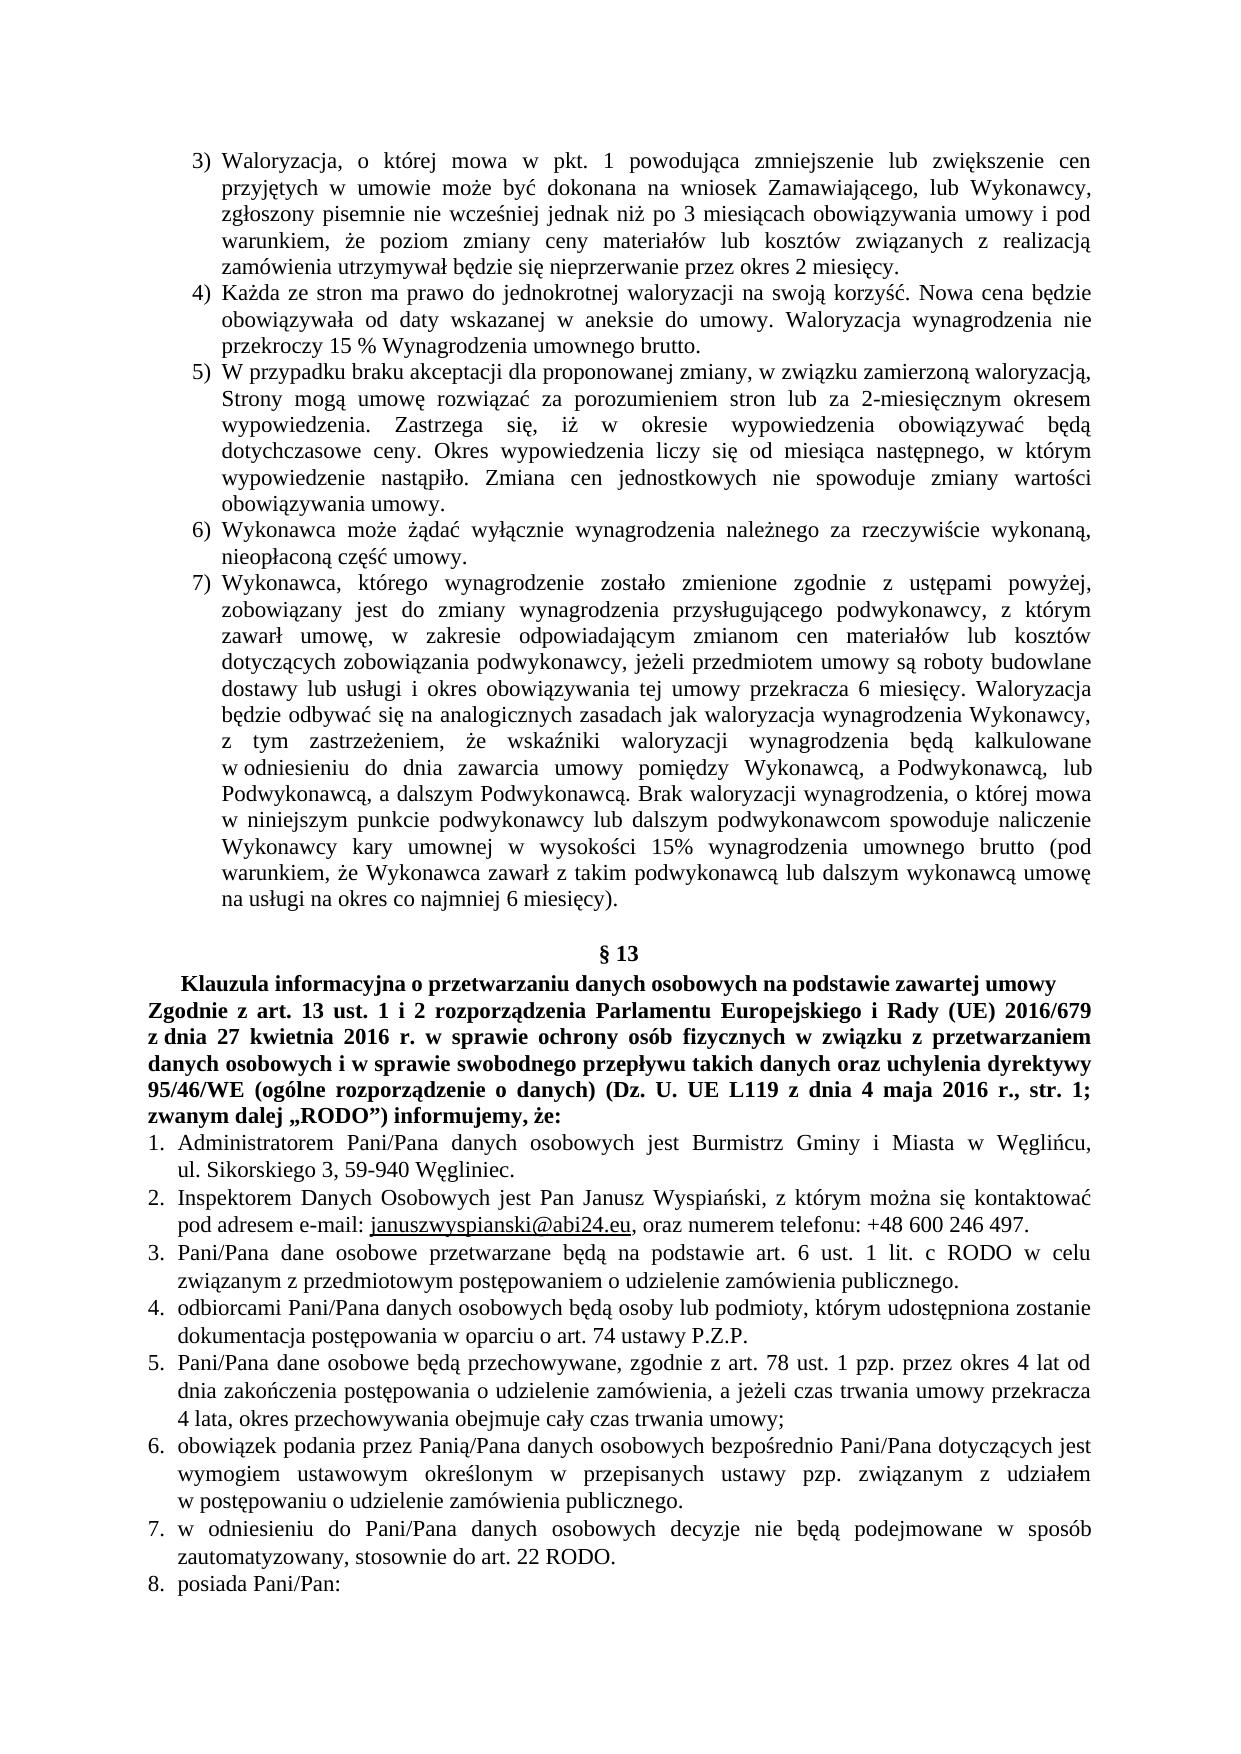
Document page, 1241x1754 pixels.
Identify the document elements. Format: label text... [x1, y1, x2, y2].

list posiada Pani/Pan: [148, 1570, 1093, 1597]
list Administratorem Pani/Pana danych osobowych jest Burmistrz Gminy i Miasta w Węglińcu, ul. Sikorskiego 3, 59-940 Węgliniec. [148, 1129, 1093, 1183]
text § 13 [148, 940, 1089, 967]
list Waloryzacja, o której mowa w pkt. 1 powodująca zmniejszenie lub zwiększenie cen przyjętych w umowie może być dokonana na wniosek Zamawiającego, lub Wykonawcy, zgłoszony pisemnie nie wcześniej jednak niż po 3 miesiącach obowiązywania umowy i pod warunkiem, że poziom zmiany ceny materiałów lub kosztów związanych z realizacją zamówienia utrzymywał będzie się nieprzerwanie przez okres 2 miesięcy. [192, 148, 1093, 279]
list Pani/Pana dane osobowe przetwarzane będą na podstawie art. 6 ust. 1 lit. c RODO w celu związanym z przedmiotowym postępowaniem o udzielenie zamówienia publicznego. [148, 1239, 1093, 1293]
text Zgodnie z art. 13 ust. 1 i 2 rozporządzenia Parlamentu Europejskiego i Rady (UE) 2016/679 z dnia 27 kwietnia 2016 r. w sprawie ochrony osób fizycznych w związku z przetwarzaniem danych osobowych i w sprawie swobodnego przepływu takich danych oraz uchylenia dyrektywy 95/46/WE (ogólne rozporządzenie o danych) (Dz. U. UE L119 z dnia 4 maja 2016 r., str. 1; zwanym dalej „RODO”) informujemy, że: [148, 997, 1093, 1129]
list Wykonawca może żądać wyłącznie wynagrodzenia należnego za rzeczywiście wykonaną, nieopłaconą część umowy. [192, 517, 1093, 569]
list w odniesieniu do Pani/Pana danych osobowych decyzje nie będą podejmowane w sposób zautomatyzowany, stosownie do art. 22 RODO. [148, 1515, 1093, 1569]
list obowiązek podania przez Panią/Pana danych osobowych bezpośrednio Pani/Pana dotyczących jest wymogiem ustawowym określonym w przepisanych ustawy pzp. związanym z udziałem w postępowaniu o udzielenie zamówienia publicznego. [148, 1432, 1093, 1514]
text Klauzula informacyjna o przetwarzaniu danych osobowych na podstawie zawartej umowy [148, 971, 1089, 997]
list Inspektorem Danych Osobowych jest Pan Janusz Wyspiański, z którym można się kontaktować pod adresem e-mail: januszwyspianski@abi24.eu, oraz numerem telefonu: +48 600 246 497. [148, 1184, 1093, 1238]
list odbiorcami Pani/Pana danych osobowych będą osoby lub podmioty, którym udostępniona zostanie dokumentacja postępowania w oparciu o art. 74 ustawy P.Z.P. [148, 1294, 1093, 1348]
list Pani/Pana dane osobowe będą przechowywane, zgodnie z art. 78 ust. 1 pzp. przez okres 4 lat od dnia zakończenia postępowania o udzielenie zamówienia, a jeżeli czas trwania umowy przekracza 4 lata, okres przechowywania obejmuje cały czas trwania umowy; [148, 1349, 1093, 1431]
list Wykonawca, którego wynagrodzenie zostało zmienione zgodnie z ustępami powyżej, zobowiązany jest do zmiany wynagrodzenia przysługującego podwykonawcy, z którym zawarł umowę, w zakresie odpowiadającym zmianom cen materiałów lub kosztów dotyczących zobowiązania podwykonawcy, jeżeli przedmiotem umowy są roboty budowlane dostawy lub usługi i okres obowiązywania tej umowy przekracza 6 miesięcy. Waloryzacja będzie odbywać się na analogicznych zasadach jak waloryzacja wynagrodzenia Wykonawcy, z tym zastrzeżeniem, że wskaźniki waloryzacji wynagrodzenia będą kalkulowane w odniesieniu do dnia zawarcia umowy pomiędzy Wykonawcą, a Podwykonawcą, lub Podwykonawcą, a dalszym Podwykonawcą. Brak waloryzacji wynagrodzenia, o której mowa w niniejszym punkcie podwykonawcy lub dalszym podwykonawcom spowoduje naliczenie Wykonawcy kary umownej w wysokości 15% wynagrodzenia umownego brutto (pod warunkiem, że Wykonawca zawarł z takim podwykonawcą lub dalszym wykonawcą umowę na usługi na okres co najmniej 6 miesięcy). [192, 569, 1093, 912]
list W przypadku braku akceptacji dla proponowanej zmiany, w związku zamierzoną waloryzacją, Strony mogą umowę rozwiązać za porozumieniem stron lub za 2-miesięcznym okresem wypowiedzenia. Zastrzega się, iż w okresie wypowiedzenia obowiązywać będą dotychczasowe ceny. Okres wypowiedzenia liczy się od miesiąca następnego, w którym wypowiedzenie nastąpiło. Zmiana cen jednostkowych nie spowoduje zmiany wartości obowiązywania umowy. [192, 358, 1093, 517]
list Każda ze stron ma prawo do jednokrotnej waloryzacji na swoją korzyść. Nowa cena będzie obowiązywała od daty wskazanej w aneksie do umowy. Waloryzacja wynagrodzenia nie przekroczy 15 % Wynagrodzenia umownego brutto. [192, 279, 1093, 358]
